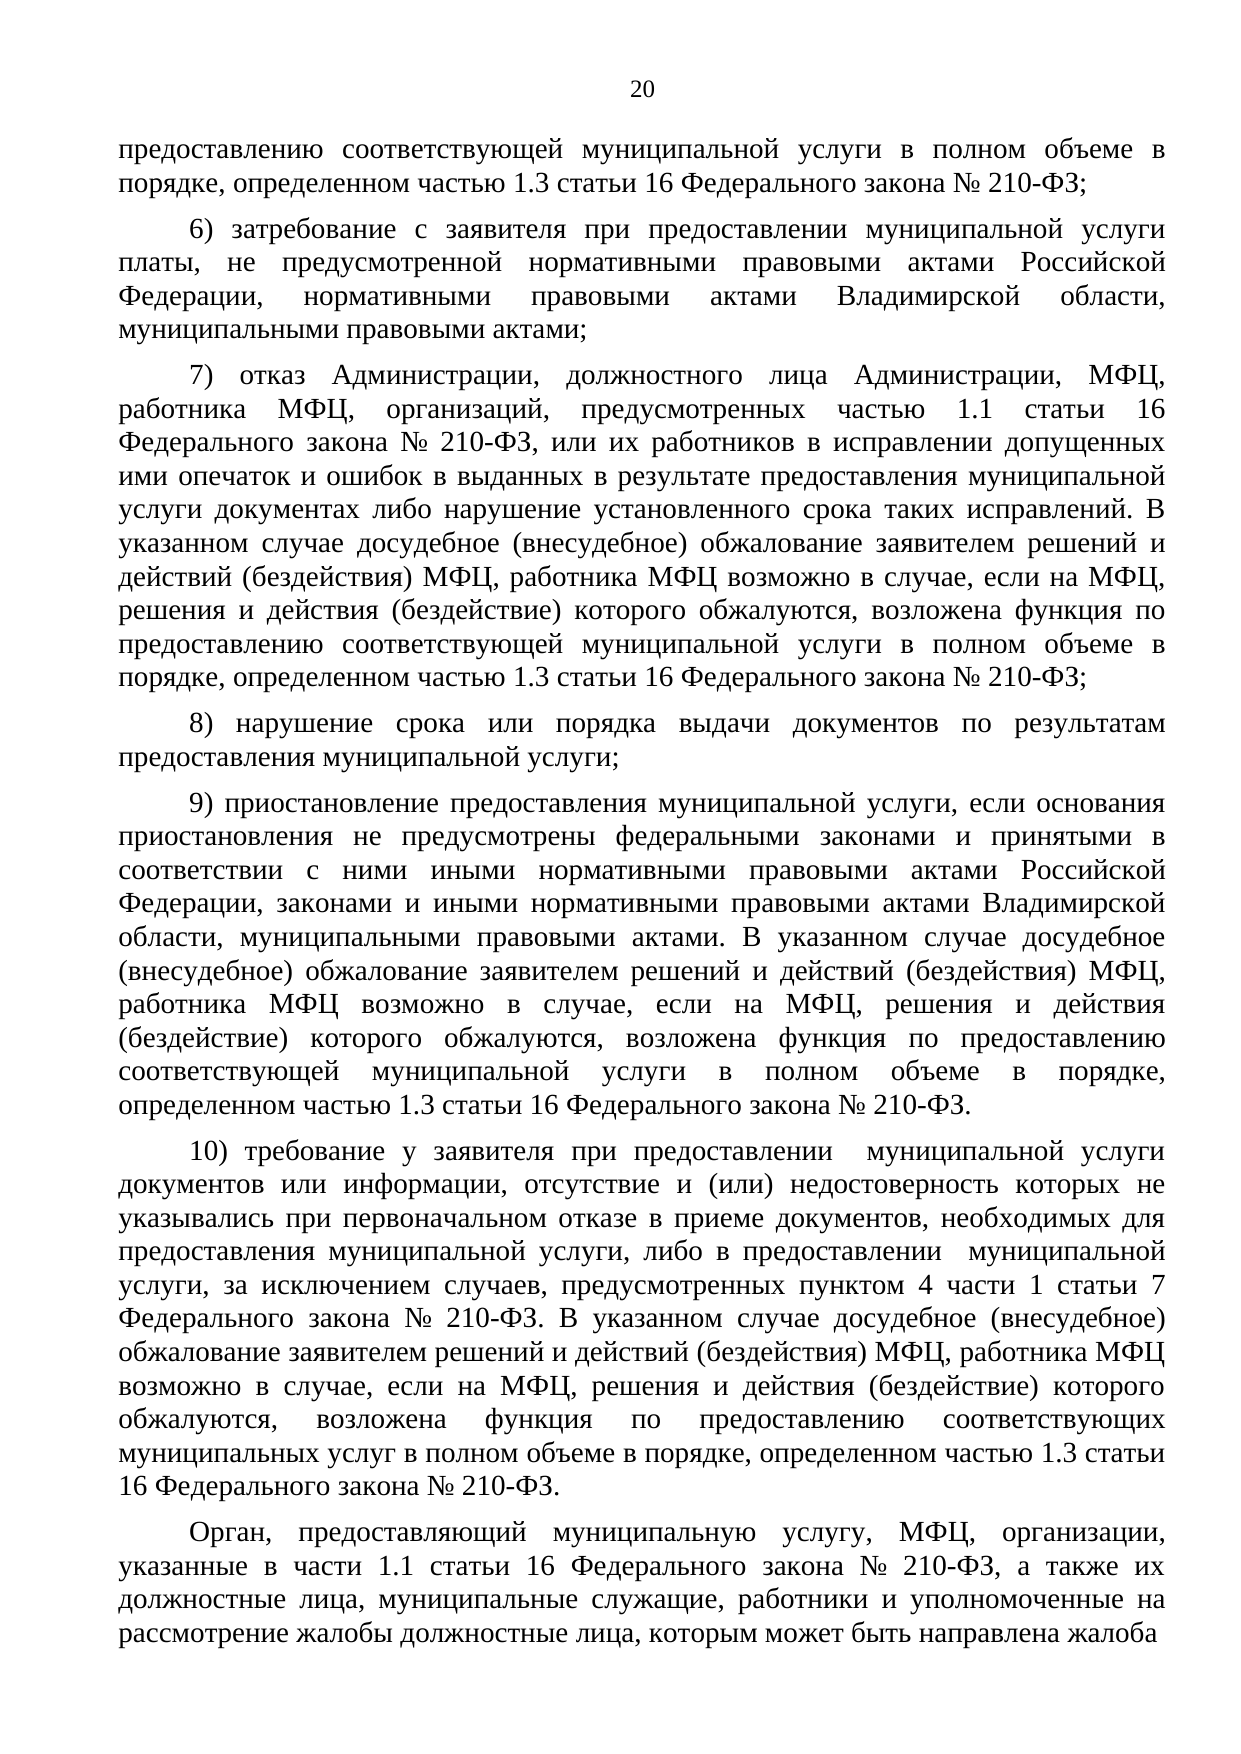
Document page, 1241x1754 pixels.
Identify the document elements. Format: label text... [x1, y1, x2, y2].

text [118, 131, 1167, 198]
text 8) нарушение срока или порядка выдачи документов по результатам предоставления муниципальной услуги; [118, 705, 1167, 772]
text Орган, предоставляющий муниципальную услугу, МФЦ, организации, указанные в части 1.1 статьи 16 Федерального закона № 210-ФЗ, а также их должностные лица, муниципальные служащие, работники и уполномоченные на рассмотрение жалобы должностные лица, которым может быть направлена жалоба [118, 1514, 1167, 1648]
text 7) отказ Администрации, должностного лица Администрации, МФЦ, работника МФЦ, организаций, предусмотренных частью 1.1 статьи 16 Федерального закона № 210-ФЗ, или их работников в исправлении допущенных ими опечаток и ошибок в выданных в результате предоставления муниципальной услуги документах либо нарушение установленного срока таких исправлений. В указанном случае досудебное (внесудебное) обжалование заявителем решений и действий (бездействия) МФЦ, работника МФЦ возможно в случае, если на МФЦ, решения и действия (бездействие) которого обжалуются, возложена функция по предоставлению соответствующей муниципальной услуги в полном объеме в порядке, определенном частью 1.3 статьи 16 Федерального закона № 210-ФЗ; [118, 357, 1167, 693]
text 9) приостановление предоставления муниципальной услуги, если основания приостановления не предусмотрены федеральными законами и принятыми в соответствии с ними иными нормативными правовыми актами Российской Федерации, законами и иными нормативными правовыми актами Владимирской области, муниципальными правовыми актами. В указанном случае досудебное (внесудебное) обжалование заявителем решений и действий (бездействия) МФЦ, работника МФЦ возможно в случае, если на МФЦ, решения и действия (бездействие) которого обжалуются, возложена функция по предоставлению соответствующей муниципальной услуги в полном объеме в порядке, определенном частью 1.3 статьи 16 Федерального закона № 210-ФЗ. [118, 785, 1167, 1120]
text 6) затребование с заявителя при предоставлении муниципальной услуги платы, не предусмотренной нормативными правовыми актами Российской Федерации, нормативными правовыми актами Владимирской области, муниципальными правовыми актами; [118, 211, 1167, 345]
text 10) требование у заявителя при предоставлении муниципальной услуги документов или информации, отсутствие и (или) недостоверность которых не указывались при первоначальном отказе в приеме документов, необходимых для предоставления муниципальной услуги, либо в предоставлении муниципальной услуги, за исключением случаев, предусмотренных пунктом 4 части 1 статьи 7 Федерального закона № 210-ФЗ. В указанном случае досудебное (внесудебное) обжалование заявителем решений и действий (бездействия) МФЦ, работника МФЦ возможно в случае, если на МФЦ, решения и действия (бездействие) которого обжалуются, возложена функция по предоставлению соответствующих муниципальных услуг в полном объеме в порядке, определенном частью 1.3 статьи 16 Федерального закона № 210-ФЗ. [118, 1133, 1167, 1502]
